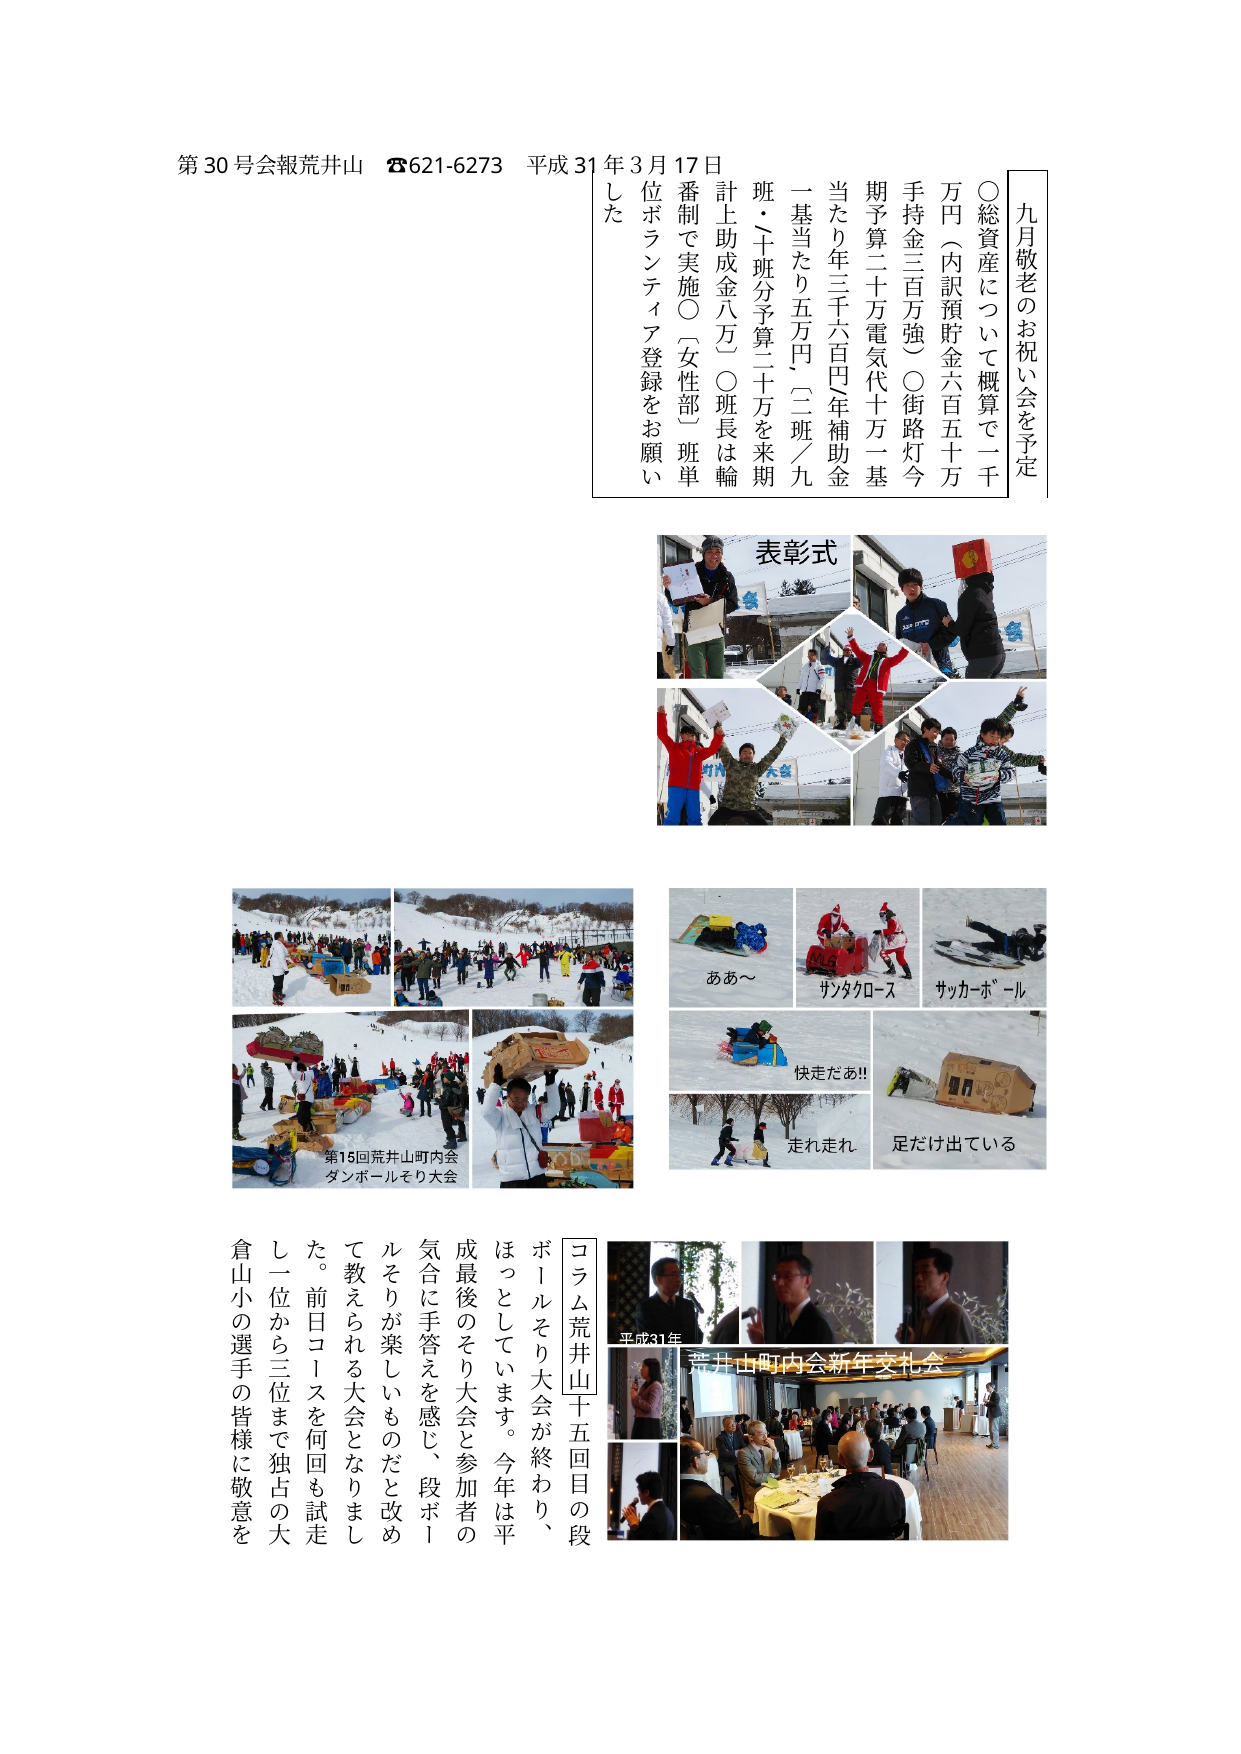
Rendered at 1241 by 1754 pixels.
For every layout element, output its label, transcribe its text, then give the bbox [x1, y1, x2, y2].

picture [654, 532, 1049, 828]
picture [666, 885, 1049, 1172]
picture [229, 885, 636, 1191]
text 九月敬老のお祝い会を予定 [1011, 179, 1047, 498]
picture [604, 1238, 1011, 1543]
text 〇総資産について概算で一千万円（内訳預貯金六百五十万手持金三百万強）〇街路灯今期予算二十万電気代十万一基当たり年三千六百円/年補助金一基当たり五万円,〔二班／九班・/十班分予算二十万を来期計上助成金八万〕〇班長は輪番制で実施〇〔女性部〕班単位ボランティア登録をお願いした [593, 179, 1007, 497]
